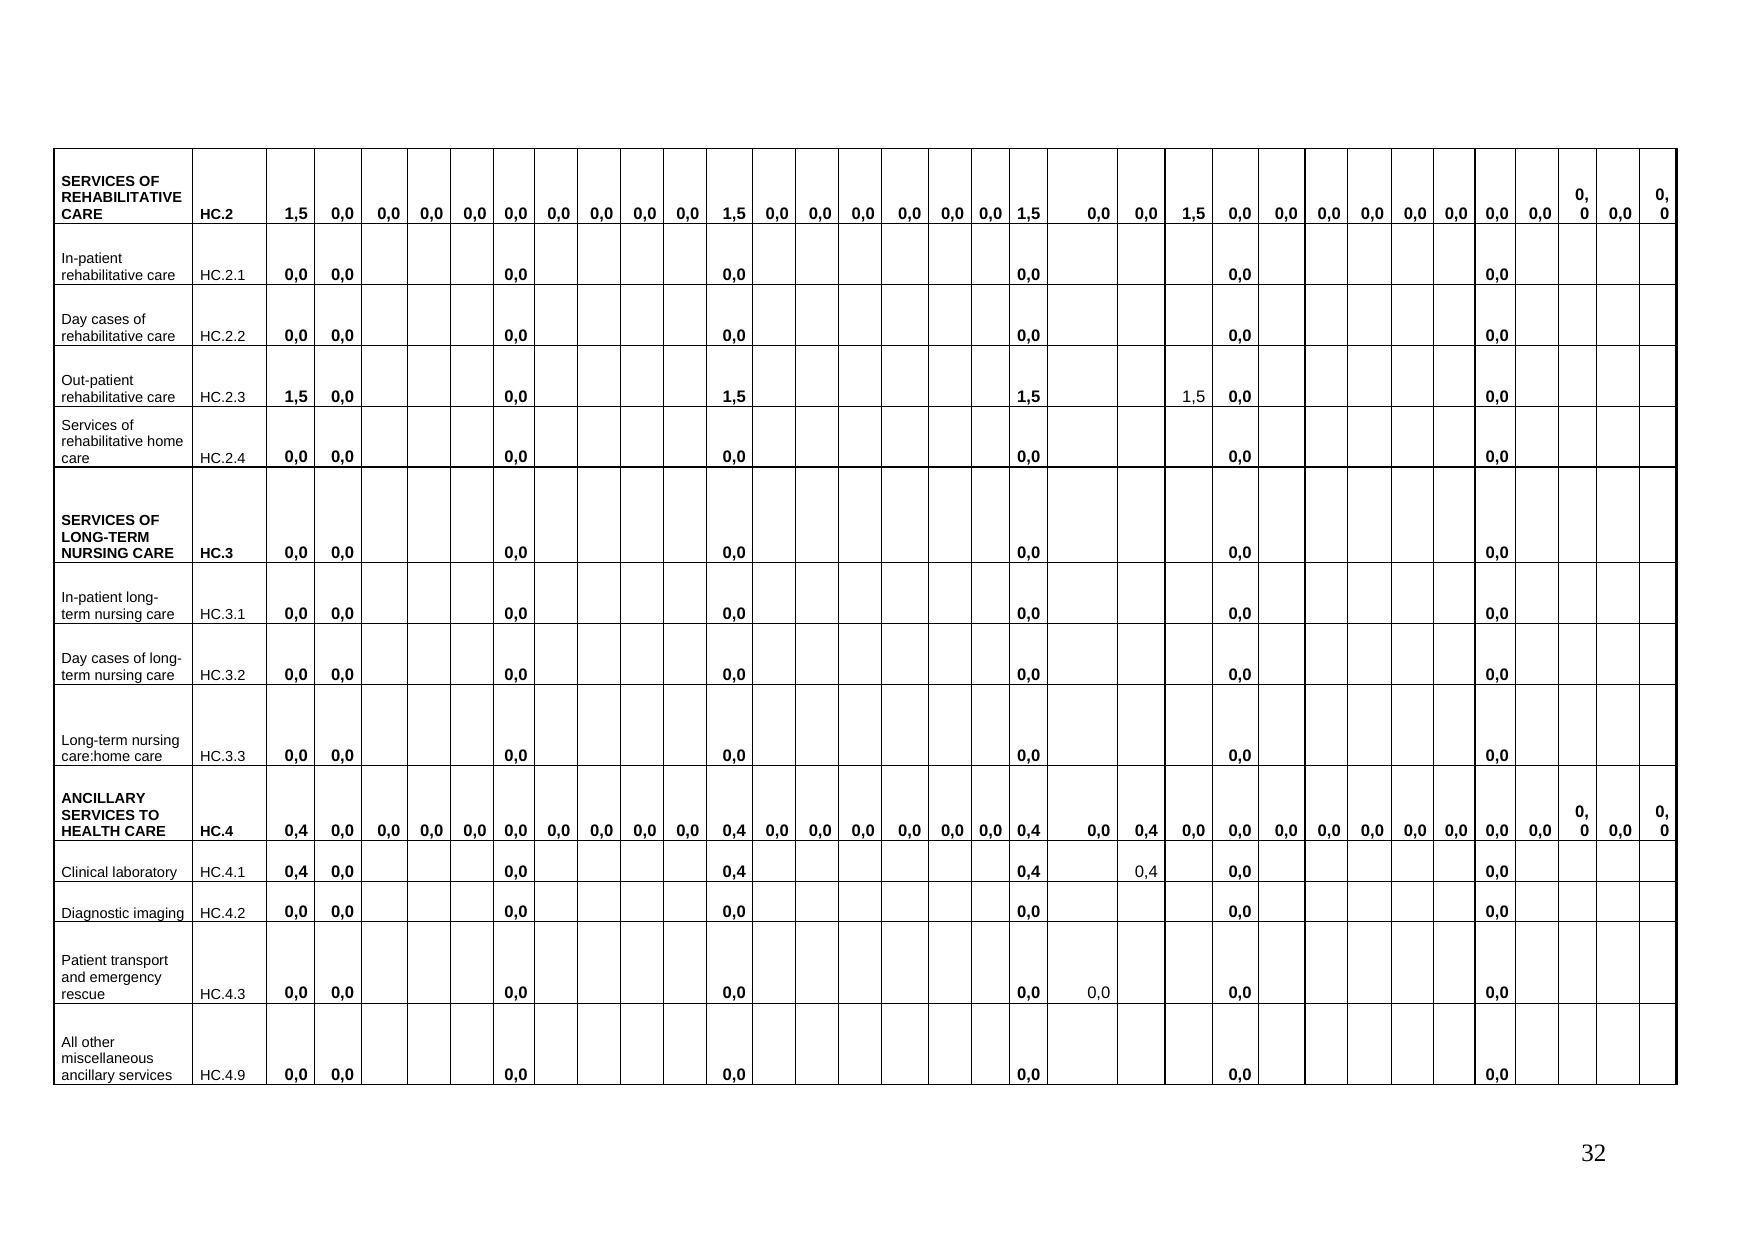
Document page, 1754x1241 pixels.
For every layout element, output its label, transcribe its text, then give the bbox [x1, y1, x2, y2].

table_cell [839, 468, 881, 562]
table_cell [839, 841, 881, 881]
table_cell 0,0 [315, 766, 361, 840]
table_cell [1306, 224, 1347, 284]
table_cell [1640, 1004, 1675, 1084]
table_cell 0,4 [1010, 766, 1047, 840]
table_cell [1348, 1004, 1391, 1084]
table_cell [535, 285, 577, 344]
table_cell [408, 468, 450, 562]
table_cell [621, 1004, 663, 1084]
table_cell 0,0 [1476, 563, 1515, 623]
table_cell [1048, 407, 1117, 466]
table_cell 0,0 [1306, 766, 1347, 840]
table_cell 0,0 [664, 766, 706, 840]
table_cell 0,0 [1213, 563, 1258, 623]
table_cell [796, 882, 838, 921]
table_cell [621, 563, 663, 623]
table_cell [882, 407, 928, 466]
table_cell [1048, 224, 1117, 284]
table_cell [362, 563, 407, 623]
table_cell [1348, 407, 1391, 466]
table_cell 0,0 [753, 766, 795, 840]
table_cell [1118, 563, 1164, 623]
table_cell [753, 563, 795, 623]
table_cell [408, 685, 450, 765]
table_cell [1348, 468, 1391, 562]
table_cell 0,0 [1213, 922, 1258, 1002]
table_cell 0,0 [1213, 407, 1258, 466]
table_cell [1259, 922, 1304, 1002]
table_cell [1640, 563, 1675, 623]
table_cell [929, 468, 971, 562]
table_cell [882, 1004, 928, 1084]
table_cell HC.2.1 [193, 224, 266, 284]
table_cell HC.3.2 [193, 624, 266, 684]
table_cell 0,0 [494, 468, 534, 562]
table_cell Long-term nursing care:home care [55, 685, 192, 765]
table_cell [1348, 224, 1391, 284]
table_cell [1118, 468, 1164, 562]
table_cell 0,0 [1476, 224, 1515, 284]
table_cell [882, 285, 928, 344]
table_cell 0,0 [1213, 346, 1258, 406]
table_cell [408, 285, 450, 344]
table_cell 0,0 [1597, 149, 1639, 223]
table_cell [362, 224, 407, 284]
table_cell [1392, 624, 1433, 684]
table_cell [839, 346, 881, 406]
table_cell 0,0 [1476, 841, 1515, 881]
table_cell [882, 624, 928, 684]
table_cell [1348, 841, 1391, 881]
table_cell 0,0 [1213, 468, 1258, 562]
table_cell 0,0 [707, 1004, 752, 1084]
table_cell 0,0 [1010, 922, 1047, 1002]
table_cell [1306, 563, 1347, 623]
table_cell [1306, 285, 1347, 344]
table_cell 0,0 [1118, 149, 1164, 223]
table_cell 0,0 [267, 1004, 314, 1084]
table_cell [1559, 224, 1596, 284]
table_cell [1048, 285, 1117, 344]
table_cell [1434, 922, 1474, 1002]
table_cell [1597, 407, 1639, 466]
table_cell 0,0 [1476, 922, 1515, 1002]
table_cell Services of rehabilitative home care [55, 407, 192, 466]
table_cell [1434, 624, 1474, 684]
table_cell HC.4.3 [193, 922, 266, 1002]
table_cell [535, 882, 577, 921]
table_cell [1516, 224, 1558, 284]
table_cell [1392, 224, 1433, 284]
table_cell [664, 922, 706, 1002]
table_cell [1166, 624, 1212, 684]
table_cell [882, 685, 928, 765]
table_cell [408, 624, 450, 684]
table_cell [1559, 285, 1596, 344]
table_cell 0,0 [796, 766, 838, 840]
table_cell [972, 882, 1009, 921]
table_cell 0,0 [535, 149, 577, 223]
table_cell [578, 563, 620, 623]
table_cell [1597, 224, 1639, 284]
table_cell 0,0 [1010, 468, 1047, 562]
table_cell [1597, 563, 1639, 623]
table_cell [451, 685, 493, 765]
table_cell 0,0 [362, 149, 407, 223]
table_cell 0,0 [315, 624, 361, 684]
table_cell 0,0 [315, 1004, 361, 1084]
table_cell [1434, 882, 1474, 921]
table_cell 0,0 [494, 922, 534, 1002]
table_cell [1597, 922, 1639, 1002]
table_cell 0,0 [1476, 624, 1515, 684]
table_cell [1640, 624, 1675, 684]
table_cell HC.4.1 [193, 841, 266, 881]
table_cell Out-patient rehabilitative care [55, 346, 192, 406]
table_cell [796, 841, 838, 881]
table_cell 0,0 [408, 766, 450, 840]
table_cell [535, 563, 577, 623]
table_cell 0,0 [315, 841, 361, 881]
table_cell [451, 841, 493, 881]
table_cell [578, 882, 620, 921]
table_cell [1392, 882, 1433, 921]
table_cell 0,0 [1213, 766, 1258, 840]
table_cell 0,0 [1516, 149, 1558, 223]
table_cell [1259, 882, 1304, 921]
table_cell Patient transport and emergency rescue [55, 922, 192, 1002]
table_cell 0,0 [707, 468, 752, 562]
table_cell [1392, 563, 1433, 623]
table_cell 0,0 [267, 285, 314, 344]
table_cell 0,0 [1010, 224, 1047, 284]
table_cell [1640, 841, 1675, 881]
table_cell [1306, 468, 1347, 562]
table_cell [1597, 1004, 1639, 1084]
table_cell HC.3.1 [193, 563, 266, 623]
table_cell [1392, 1004, 1433, 1084]
table_cell HC.4 [193, 766, 266, 840]
table_cell 1,5 [707, 149, 752, 223]
table_cell [972, 922, 1009, 1002]
table_cell 0,0 [494, 149, 534, 223]
table_cell [882, 882, 928, 921]
table_cell [1259, 1004, 1304, 1084]
table_cell [1597, 624, 1639, 684]
table_cell [1640, 882, 1675, 921]
table_cell [408, 407, 450, 466]
table_cell [1516, 468, 1558, 562]
table_cell [972, 224, 1009, 284]
table_cell [1306, 407, 1347, 466]
table_cell [1259, 407, 1304, 466]
table_cell [1434, 1004, 1474, 1084]
table_cell 1,5 [1166, 149, 1212, 223]
table_cell [1559, 563, 1596, 623]
table_cell [362, 882, 407, 921]
table_cell 0,0 [753, 149, 795, 223]
table_cell [451, 224, 493, 284]
table_cell [1166, 882, 1212, 921]
table_cell 0,0 [839, 149, 881, 223]
table_cell [408, 346, 450, 406]
table_cell [664, 1004, 706, 1084]
table_cell Day cases of rehabilitative care [55, 285, 192, 344]
table_cell [1118, 624, 1164, 684]
table_cell 1,5 [267, 149, 314, 223]
table_cell 0,0 [1213, 882, 1258, 921]
table_cell [451, 922, 493, 1002]
table_cell [408, 922, 450, 1002]
table_cell 0,0 [1213, 624, 1258, 684]
table_cell [1559, 624, 1596, 684]
table_cell 0,0 [1010, 624, 1047, 684]
table_cell [1048, 1004, 1117, 1084]
table_cell [1392, 407, 1433, 466]
table_cell 0,0 [267, 882, 314, 921]
table_cell [1597, 685, 1639, 765]
table_cell 0,0 [1348, 149, 1391, 223]
table_cell [1166, 285, 1212, 344]
table_cell [1118, 224, 1164, 284]
table_cell [1559, 922, 1596, 1002]
table_cell [578, 1004, 620, 1084]
table_cell 0,0 [494, 766, 534, 840]
table_cell 0,4 [707, 766, 752, 840]
table_cell [664, 224, 706, 284]
table_cell 0,0 [621, 766, 663, 840]
table_cell [1118, 882, 1164, 921]
table_cell [535, 1004, 577, 1084]
table_cell 0,0 [315, 468, 361, 562]
table_cell 0,0 [267, 407, 314, 466]
table_cell [1166, 685, 1212, 765]
table_cell [796, 285, 838, 344]
table_cell [578, 346, 620, 406]
table_cell HC.2.4 [193, 407, 266, 466]
table_cell 0,0 [1166, 766, 1212, 840]
table_cell 0,0 [1476, 468, 1515, 562]
table_cell [1597, 285, 1639, 344]
table_cell [1516, 882, 1558, 921]
table_cell 0,0 [707, 922, 752, 1002]
table_cell [1516, 1004, 1558, 1084]
table_cell 0,0 [315, 563, 361, 623]
table_cell 0,4 [267, 841, 314, 881]
table_cell 0,0 [1640, 149, 1675, 223]
table_cell [753, 624, 795, 684]
table_cell 0,0 [494, 346, 534, 406]
table_cell [839, 563, 881, 623]
table_cell 0,0 [578, 149, 620, 223]
table_cell 0,0 [1010, 882, 1047, 921]
table_cell 0,0 [315, 149, 361, 223]
table_cell [621, 922, 663, 1002]
table_cell HC.2.3 [193, 346, 266, 406]
table_cell 0,0 [362, 766, 407, 840]
table_cell [1640, 922, 1675, 1002]
table_cell 0,0 [1213, 149, 1258, 223]
table_cell [362, 624, 407, 684]
table_cell 0,0 [1010, 563, 1047, 623]
table_cell [753, 285, 795, 344]
table_cell [664, 346, 706, 406]
table_cell 0,0 [1476, 407, 1515, 466]
table_cell 0,0 [1010, 1004, 1047, 1084]
table_cell 1,5 [1010, 346, 1047, 406]
table_cell [578, 468, 620, 562]
table_cell [1166, 1004, 1212, 1084]
table_cell [1640, 224, 1675, 284]
table_cell 0,0 [494, 685, 534, 765]
table_cell 0,0 [451, 766, 493, 840]
table_cell [1392, 685, 1433, 765]
table_cell [535, 346, 577, 406]
table_cell [408, 882, 450, 921]
table_cell [1392, 841, 1433, 881]
table_cell 0,0 [1476, 149, 1515, 223]
table_cell [535, 685, 577, 765]
table_cell [408, 841, 450, 881]
table_cell [621, 468, 663, 562]
table_cell 0,0 [882, 766, 928, 840]
table_cell HC.3 [193, 468, 266, 562]
table_cell [1348, 882, 1391, 921]
table_cell [1348, 346, 1391, 406]
table_cell [1118, 685, 1164, 765]
table_cell 0,0 [929, 149, 971, 223]
table_cell [1392, 922, 1433, 1002]
table_cell 0,0 [1476, 882, 1515, 921]
table_cell 1,5 [1010, 149, 1047, 223]
table_cell 0,0 [1213, 685, 1258, 765]
table_cell 0,0 [1213, 224, 1258, 284]
table_cell [451, 1004, 493, 1084]
table_cell [1118, 1004, 1164, 1084]
table_cell [578, 624, 620, 684]
table_cell In-patient rehabilitative care [55, 224, 192, 284]
table_cell [1392, 468, 1433, 562]
table_cell [753, 468, 795, 562]
table_cell HC.4.9 [193, 1004, 266, 1084]
table_cell [972, 685, 1009, 765]
table_cell 0,0 [1213, 1004, 1258, 1084]
table_cell [882, 922, 928, 1002]
table_cell 0,0 [535, 766, 577, 840]
table_cell [451, 882, 493, 921]
table_cell [664, 563, 706, 623]
table_cell 0,0 [796, 149, 838, 223]
table_cell [839, 922, 881, 1002]
table_cell 1,5 [267, 346, 314, 406]
table_cell [1166, 841, 1212, 881]
table_cell [839, 224, 881, 284]
table_cell [1048, 468, 1117, 562]
table_cell [578, 841, 620, 881]
table_cell [839, 407, 881, 466]
table_cell 0,0 [315, 685, 361, 765]
table_cell [621, 346, 663, 406]
table_cell [535, 407, 577, 466]
table_cell [1048, 882, 1117, 921]
table_cell 0,0 [1476, 685, 1515, 765]
table_cell [1306, 685, 1347, 765]
table_cell [1516, 285, 1558, 344]
table_cell [882, 224, 928, 284]
table_cell [362, 346, 407, 406]
table_cell [621, 407, 663, 466]
table_cell 0,0 [707, 285, 752, 344]
table_cell [1559, 882, 1596, 921]
table_cell [1640, 468, 1675, 562]
table_cell 0,0 [707, 685, 752, 765]
table_cell [1306, 841, 1347, 881]
table_cell [1048, 624, 1117, 684]
table_cell Day cases of long-term nursing care [55, 624, 192, 684]
table_cell [1559, 685, 1596, 765]
table_cell [578, 407, 620, 466]
table_cell [972, 468, 1009, 562]
table_cell 0,0 [621, 149, 663, 223]
table_cell [1166, 407, 1212, 466]
table_cell [1516, 624, 1558, 684]
table_cell In-patient long-term nursing care [55, 563, 192, 623]
table_cell [1166, 224, 1212, 284]
table_cell [1259, 685, 1304, 765]
table_cell 0,0 [1640, 766, 1675, 840]
table_cell [1348, 563, 1391, 623]
table_cell [796, 624, 838, 684]
table_cell [1434, 407, 1474, 466]
table_cell 0,0 [494, 563, 534, 623]
table_cell [929, 922, 971, 1002]
table_cell [1516, 922, 1558, 1002]
table_cell 0,0 [1476, 285, 1515, 344]
table_cell 0,0 [929, 766, 971, 840]
table_cell 0,0 [1048, 149, 1117, 223]
table_cell 0,0 [267, 468, 314, 562]
table_cell [929, 285, 971, 344]
table_cell [929, 1004, 971, 1084]
table_cell [1434, 468, 1474, 562]
table_cell [929, 882, 971, 921]
table_cell [796, 685, 838, 765]
table_cell [1640, 285, 1675, 344]
table_cell [796, 468, 838, 562]
table_cell [362, 685, 407, 765]
table_cell [796, 346, 838, 406]
table_cell [362, 922, 407, 1002]
table_cell 0,0 [707, 563, 752, 623]
table_cell [1640, 346, 1675, 406]
table_cell [1306, 624, 1347, 684]
table_cell 0,4 [1118, 841, 1164, 881]
table_cell [972, 1004, 1009, 1084]
table_cell [1434, 346, 1474, 406]
table_cell [972, 285, 1009, 344]
table_cell [1516, 685, 1558, 765]
table_cell [1259, 468, 1304, 562]
table_cell [578, 922, 620, 1002]
table_cell [882, 841, 928, 881]
table_cell [1392, 285, 1433, 344]
table_cell [972, 624, 1009, 684]
table_cell ANCILLARY SERVICES TO HEALTH CARE [55, 766, 192, 840]
table_cell [882, 563, 928, 623]
table_cell [1597, 882, 1639, 921]
table_cell [664, 407, 706, 466]
table_cell [972, 346, 1009, 406]
table_cell [753, 224, 795, 284]
table_cell [796, 224, 838, 284]
table_cell 0,0 [839, 766, 881, 840]
table_cell [929, 224, 971, 284]
table_cell [1434, 685, 1474, 765]
table_cell SERVICES OF REHABILITATIVE CARE [55, 149, 192, 223]
table_cell [621, 685, 663, 765]
table_cell [362, 841, 407, 881]
table_cell HC.4.2 [193, 882, 266, 921]
table_cell [753, 841, 795, 881]
table_cell [972, 841, 1009, 881]
table_cell [1516, 407, 1558, 466]
table_cell [664, 685, 706, 765]
table_cell [451, 563, 493, 623]
table_cell 0,0 [1010, 407, 1047, 466]
table_cell [1259, 841, 1304, 881]
table_cell [535, 468, 577, 562]
table_cell 0,0 [1559, 149, 1596, 223]
table_cell 0,0 [972, 766, 1009, 840]
table_cell 0,0 [1259, 149, 1304, 223]
table_cell 1,5 [707, 346, 752, 406]
table_cell 0,0 [882, 149, 928, 223]
table_cell 0,0 [1213, 285, 1258, 344]
table_cell [929, 346, 971, 406]
table_cell 0,0 [315, 882, 361, 921]
table_cell [839, 882, 881, 921]
table_cell 0,0 [1306, 149, 1347, 223]
table_cell 0,0 [1476, 766, 1515, 840]
table_cell [621, 285, 663, 344]
table_cell [664, 468, 706, 562]
table_cell [839, 685, 881, 765]
table_cell All other miscellaneous ancillary services [55, 1004, 192, 1084]
table_cell [753, 882, 795, 921]
table_cell [621, 224, 663, 284]
table_cell 0,0 [1010, 685, 1047, 765]
table_cell 0,0 [1434, 766, 1474, 840]
table_cell [929, 563, 971, 623]
table_cell 0,0 [578, 766, 620, 840]
table_cell [1259, 346, 1304, 406]
table_cell [839, 1004, 881, 1084]
table_cell [1118, 407, 1164, 466]
table_cell HC.2.2 [193, 285, 266, 344]
table_cell 0,0 [315, 285, 361, 344]
table_cell 0,0 [267, 624, 314, 684]
table_cell [796, 563, 838, 623]
table_cell [362, 407, 407, 466]
table_cell 0,0 [267, 224, 314, 284]
table_cell [1434, 285, 1474, 344]
table_cell 0,0 [707, 407, 752, 466]
table_cell 0,0 [1392, 766, 1433, 840]
table_cell [929, 624, 971, 684]
table_cell [1166, 922, 1212, 1002]
table_cell [1434, 224, 1474, 284]
table_cell 0,0 [1392, 149, 1433, 223]
table_cell 0,0 [664, 149, 706, 223]
table_cell 0,0 [267, 563, 314, 623]
table_cell [408, 1004, 450, 1084]
table_cell [621, 841, 663, 881]
table_cell [535, 841, 577, 881]
table_cell 0,0 [1476, 1004, 1515, 1084]
table_cell 0,0 [972, 149, 1009, 223]
table_cell [1306, 1004, 1347, 1084]
table_cell 0,0 [707, 224, 752, 284]
table_cell [664, 841, 706, 881]
table_cell 0,0 [1048, 922, 1117, 1002]
table_cell [1597, 841, 1639, 881]
table_cell [1348, 922, 1391, 1002]
table_cell [1516, 841, 1558, 881]
table_cell 0,0 [451, 149, 493, 223]
table_cell 0,0 [494, 285, 534, 344]
table_cell 0,0 [1597, 766, 1639, 840]
table_cell [408, 224, 450, 284]
table_cell 0,4 [1118, 766, 1164, 840]
table_cell [578, 224, 620, 284]
table_cell [1048, 841, 1117, 881]
table_cell 0,0 [494, 882, 534, 921]
table_cell 0,0 [494, 1004, 534, 1084]
table_cell [535, 922, 577, 1002]
table_cell [1640, 685, 1675, 765]
table_cell [362, 285, 407, 344]
table_cell [1166, 563, 1212, 623]
table_cell 0,0 [494, 224, 534, 284]
table_cell 0,0 [1010, 285, 1047, 344]
table_cell [882, 468, 928, 562]
table_cell 0,0 [1434, 149, 1474, 223]
table_cell [408, 563, 450, 623]
table_cell [839, 624, 881, 684]
table_cell [664, 882, 706, 921]
table_cell [929, 841, 971, 881]
table_cell [882, 346, 928, 406]
table_cell [451, 468, 493, 562]
table_cell [1559, 407, 1596, 466]
table_cell [362, 468, 407, 562]
table_cell [1259, 624, 1304, 684]
table_cell [753, 685, 795, 765]
table_cell [929, 685, 971, 765]
table_cell SERVICES OF LONG-TERM NURSING CARE [55, 468, 192, 562]
table_cell [1306, 882, 1347, 921]
table_cell [839, 285, 881, 344]
table_cell [1434, 841, 1474, 881]
table_cell 0,4 [1010, 841, 1047, 881]
table_cell 0,0 [1048, 766, 1117, 840]
table_cell 0,0 [1213, 841, 1258, 881]
table_cell [972, 563, 1009, 623]
table_cell [1559, 1004, 1596, 1084]
table_cell HC.3.3 [193, 685, 266, 765]
table_cell [578, 285, 620, 344]
table_cell 0,0 [707, 882, 752, 921]
table_cell [1118, 922, 1164, 1002]
table_cell 0,0 [1348, 766, 1391, 840]
table_cell [796, 407, 838, 466]
table_cell 0,0 [267, 685, 314, 765]
table_cell 0,0 [1259, 766, 1304, 840]
table_cell [1348, 624, 1391, 684]
table_cell [1048, 346, 1117, 406]
table_cell 0,0 [315, 922, 361, 1002]
table_cell [1516, 346, 1558, 406]
table_cell [972, 407, 1009, 466]
table_cell [1348, 285, 1391, 344]
table_cell [451, 346, 493, 406]
table_cell [1597, 346, 1639, 406]
table_cell 0,4 [707, 841, 752, 881]
table_cell [578, 685, 620, 765]
table_cell 0,0 [315, 407, 361, 466]
table_cell 0,0 [1476, 346, 1515, 406]
table_cell [1166, 468, 1212, 562]
table_cell [1118, 285, 1164, 344]
table_cell 0,0 [408, 149, 450, 223]
table_cell [1118, 346, 1164, 406]
table_cell [664, 624, 706, 684]
table_cell [621, 882, 663, 921]
table_cell 0,0 [315, 346, 361, 406]
table_cell [1259, 224, 1304, 284]
table_cell [1434, 563, 1474, 623]
table_cell 1,5 [1166, 346, 1212, 406]
table_cell [753, 407, 795, 466]
table_cell [621, 624, 663, 684]
table_cell [796, 1004, 838, 1084]
table_cell [1559, 841, 1596, 881]
table_cell [753, 346, 795, 406]
table_cell [1516, 563, 1558, 623]
table_cell 0,0 [1559, 766, 1596, 840]
table_cell [1559, 468, 1596, 562]
table_cell 0,0 [494, 624, 534, 684]
table_cell 0,0 [707, 624, 752, 684]
table_cell Clinical laboratory [55, 841, 192, 881]
table_cell [664, 285, 706, 344]
table_cell [535, 624, 577, 684]
table_cell [1348, 685, 1391, 765]
table_cell [796, 922, 838, 1002]
table_cell [1259, 285, 1304, 344]
table_cell [535, 224, 577, 284]
table_cell [929, 407, 971, 466]
table_cell 0,4 [267, 766, 314, 840]
table_cell [451, 407, 493, 466]
table_cell [1392, 346, 1433, 406]
table_cell [753, 922, 795, 1002]
table_cell [451, 285, 493, 344]
table_cell 0,0 [494, 407, 534, 466]
table_cell HC.2 [193, 149, 266, 223]
table_cell [1259, 563, 1304, 623]
table_cell [1048, 563, 1117, 623]
table_cell [753, 1004, 795, 1084]
table_cell [451, 624, 493, 684]
table_cell 0,0 [1516, 766, 1558, 840]
table_cell [362, 1004, 407, 1084]
table_cell [1597, 468, 1639, 562]
table_cell [1306, 922, 1347, 1002]
table_cell [1306, 346, 1347, 406]
table_cell [1640, 407, 1675, 466]
table_cell 0,0 [315, 224, 361, 284]
table_cell [1048, 685, 1117, 765]
table_cell 0,0 [494, 841, 534, 881]
table_cell Diagnostic imaging [55, 882, 192, 921]
table_cell 0,0 [267, 922, 314, 1002]
table_cell [1559, 346, 1596, 406]
